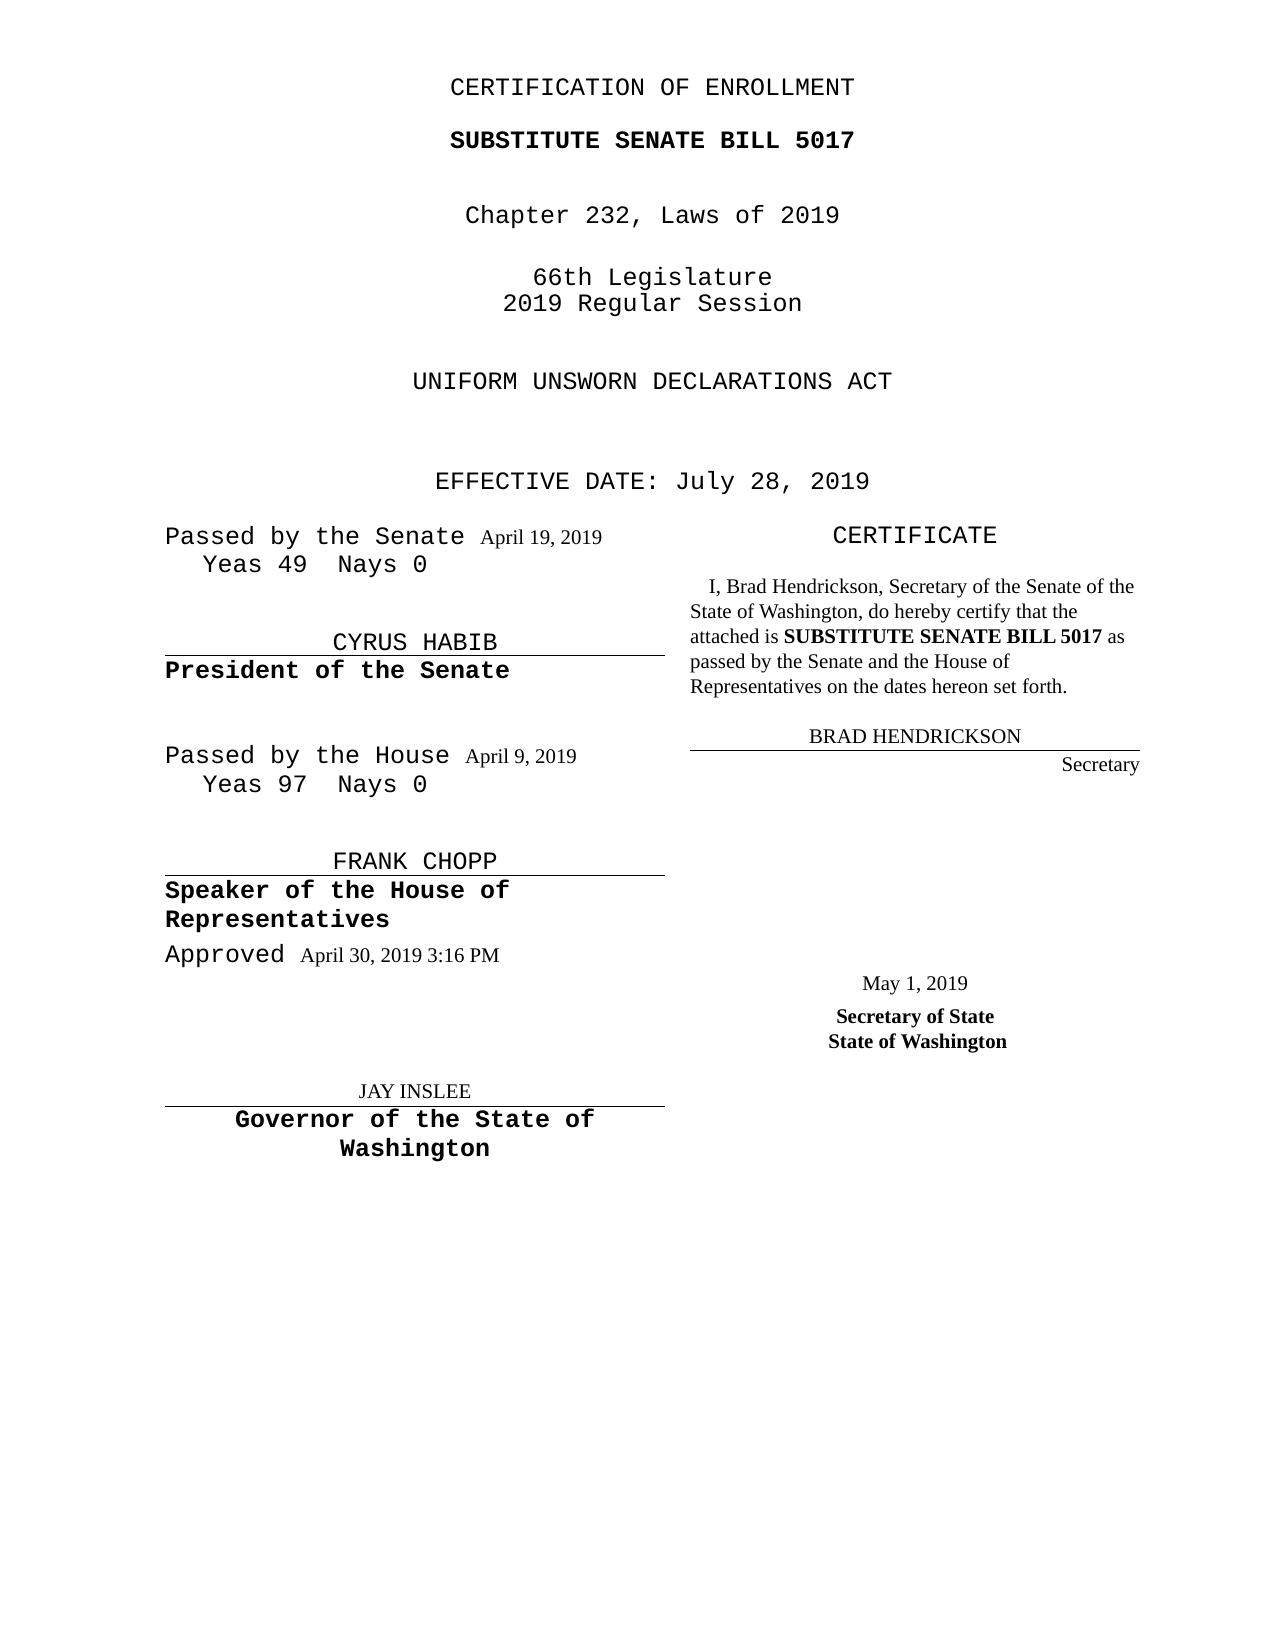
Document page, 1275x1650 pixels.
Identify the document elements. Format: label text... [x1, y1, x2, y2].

text SUBSTITUTE SENATE BILL 5017 [135, 128, 1170, 153]
text 2019 Regular Session [135, 291, 1170, 319]
text Chapter 232, Laws of 2019 [135, 203, 1170, 228]
text 66th Legislature [135, 266, 1170, 291]
table_header CERTIFICATE I, Brad Hendrickson, Secretary of the Senate of the State of Washington, do hereby certify that the attached is SUBSTITUTE SENATE BILL 5017 as passed by the Senate and the House of Representatives on the dates hereon set forth. BRAD HENDRICKSON Secretary [678, 519, 1152, 939]
text UNIFORM UNSWORN DECLARATIONS ACT [135, 369, 1170, 394]
table_header Passed by the Senate April 19, 2019 Yeas 49 Nays 0 CYRUS HABIB President of the Senate Passed by the House April 9, 2019 Yeas 97 Nays 0 FRANK CHOPP Speaker of the House of Representatives [153, 519, 677, 939]
text EFFECTIVE DATE: July 28, 2019 [135, 469, 1170, 494]
table_cell Secretary of State State of Washington [678, 1000, 1152, 1168]
table_cell May 1, 2019 [678, 939, 1152, 999]
text CERTIFICATION OF ENROLLMENT [135, 75, 1170, 103]
table_cell Approved April 30, 2019 3:16 PM [153, 939, 677, 999]
table_cell JAY INSLEE Governor of the State of Washington [153, 1000, 677, 1168]
